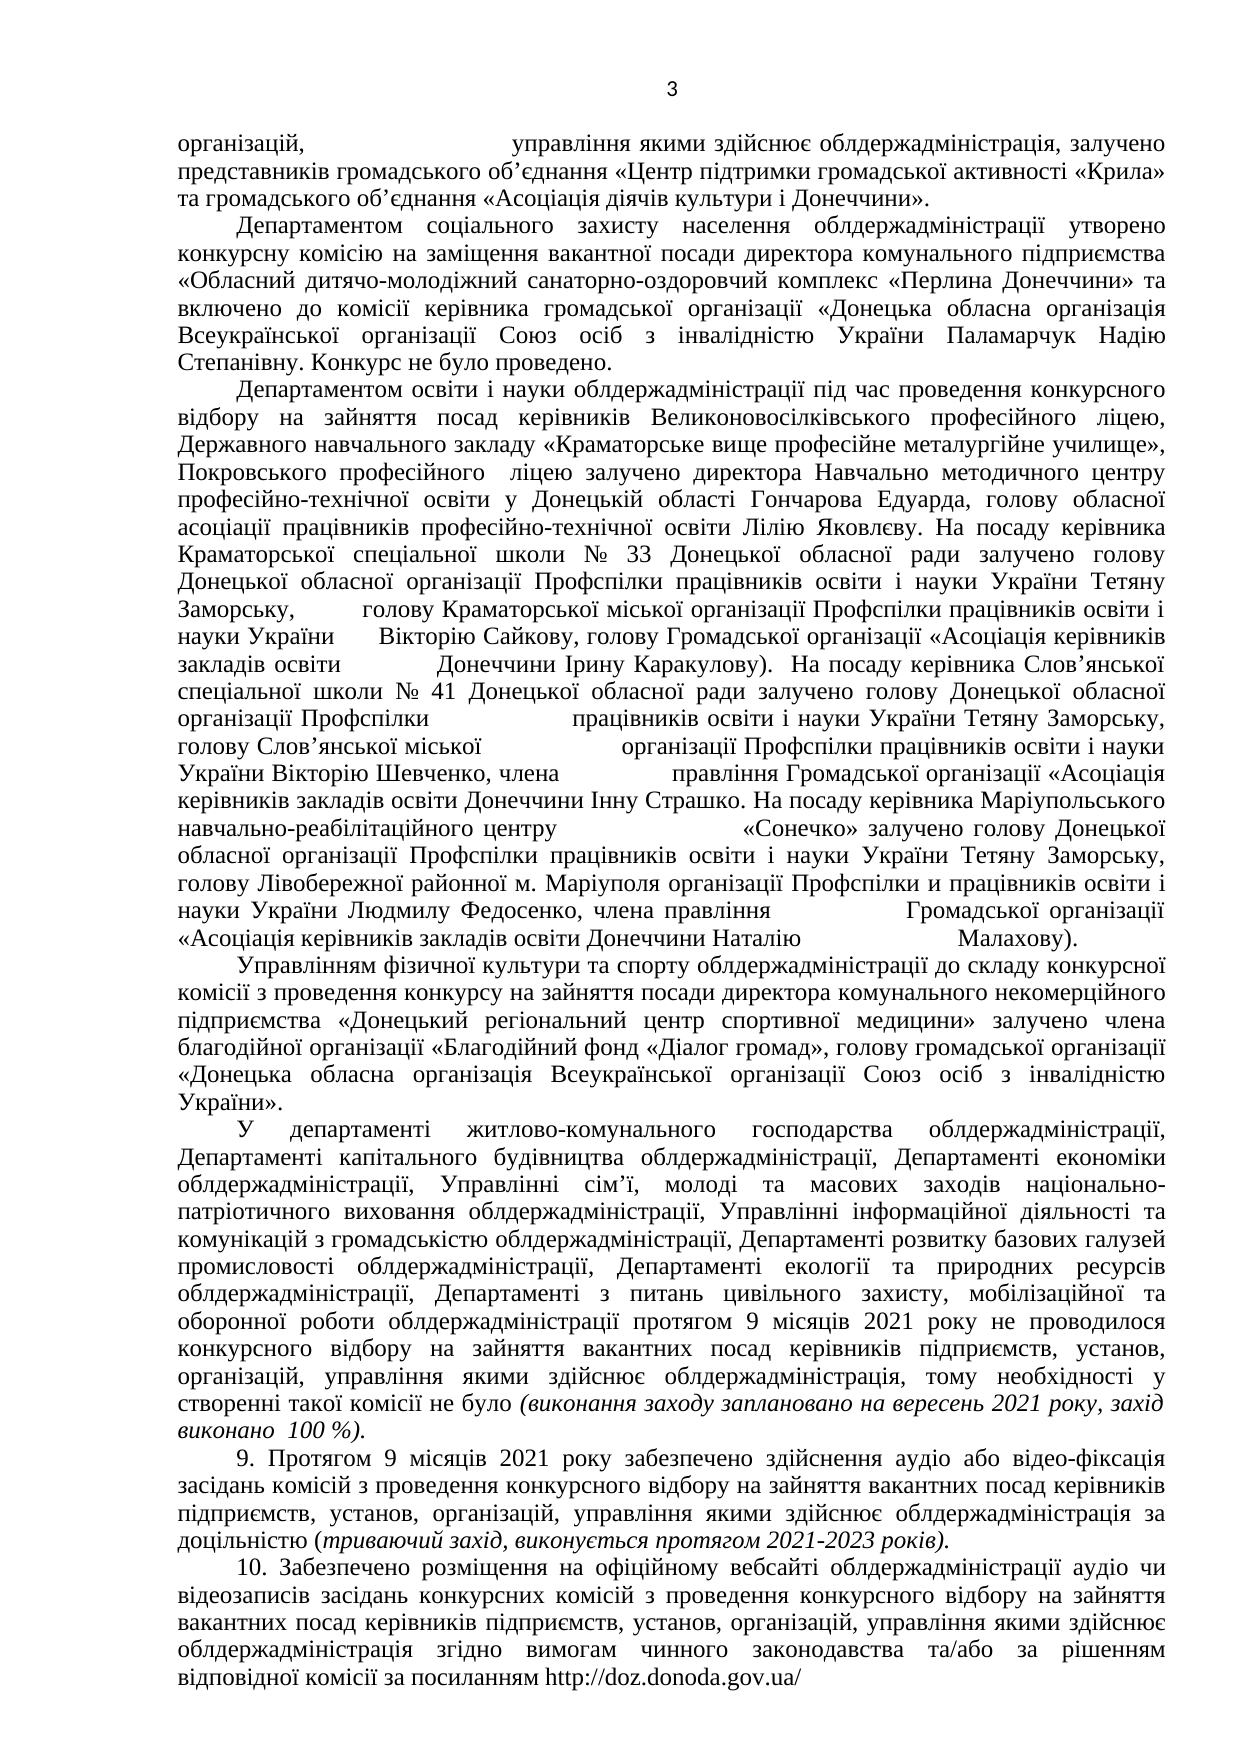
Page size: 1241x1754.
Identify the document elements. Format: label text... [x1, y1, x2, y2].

text Департаментом освіти і науки облдержадміністрації під час проведення конкурсного відбору на зайняття посад керівників Великоновосілківського професійного ліцею, Державного навчального закладу «Краматорське вище професійне металургійне училище», Покровського професійного ліцею залучено директора Навчально методичного центру професійно-технічної освіти у Донецькій області Гончарова Едуарда, голову обласної асоціації працівників професійно-технічної освіти Лілію Яковлєву. На посаду керівника Краматорської спеціальної школи № 33 Донецької обласної ради залучено голову Донецької обласної організації Профспілки працівників освіти і науки України Тетяну Заморську, голову Краматорської міської організації Профспілки працівників освіти і науки України Вікторію Сайкову, голову Громадської організації «Асоціація керівників закладів освіти Донеччини Ірину Каракулову). На посаду керівника Слов’янської спеціальної школи № 41 Донецької обласної ради залучено голову Донецької обласної організації Профспілки працівників освіти і науки України Тетяну Заморську, голову Слов’янської міської організації Профспілки працівників освіти і науки України Вікторію Шевченко, члена правління Громадської організації «Асоціація керівників закладів освіти Донеччини Інну Страшко. На посаду керівника Маріупольського навчально-реабілітаційного центру «Сонечко» залучено голову Донецької обласної організації Профспілки працівників освіти і науки України Тетяну Заморську, голову Лівобережної районної м. Маріуполя організації Профспілки и працівників освіти і науки України Людмилу Федосенко, члена правління Громадської організації «Асоціація керівників закладів освіти Донеччини Наталію Малахову). [177, 376, 1167, 951]
text 9. Протягом 9 місяців 2021 року забезпечено здійснення аудіо або відео-фіксація засідань комісій з проведення конкурсного відбору на зайняття вакантних посад керівників підприємств, установ, організацій, управління якими здійснює облдержадміністрація за доцільністю (триваючий захід, виконується протягом 2021-2023 років). [177, 1444, 1167, 1554]
text Управлінням фізичної культури та спорту облдержадміністрації до складу конкурсної комісії з проведення конкурсу на зайняття посади директора комунального некомерційного підприємства «Донецький регіональний центр спортивної медицини» залучено члена благодійної організації «Благодійний фонд «Діалог громад», голову громадської організації «Донецька обласна організація Всеукраїнської організації Союз осіб з інвалідністю України». [177, 951, 1167, 1116]
text Департаментом соціального захисту населення облдержадміністрації утворено конкурсну комісію на заміщення вакантної посади директора комунального підприємства «Обласний дитячо-молодіжний санаторно-оздоровчий комплекс «Перлина Донеччини» та включено до комісії керівника громадської організації «Донецька обласна організація Всеукраїнської організації Союз осіб з інвалідністю України Паламарчук Надію Степанівну. Конкурс не було проведено. [177, 212, 1167, 376]
text У департаменті житлово-комунального господарства облдержадміністрації, Департаменті капітального будівництва облдержадміністрації, Департаменті економіки облдержадміністрації, Управлінні сім’ї, молоді та масових заходів національно- патріотичного виховання облдержадміністрації, Управлінні інформаційної діяльності та комунікацій з громадськістю облдержадміністрації, Департаменті розвитку базових галузей промисловості облдержадміністрації, Департаменті екології та природних ресурсів облдержадміністрації, Департаменті з питань цивільного захисту, мобілізаційної та оборонної роботи облдержадміністрації протягом 9 місяців 2021 року не проводилося конкурсного відбору на зайняття вакантних посад керівників підприємств, установ, організацій, управління якими здійснює облдержадміністрація, тому необхідності у створенні такої комісії не було (виконання заходу заплановано на вересень 2021 року, захід виконано 100 %). [177, 1116, 1167, 1444]
text 10. Забезпечено розміщення на офіційному вебсайті облдержадміністрації аудіо чи відеозаписів засідань конкурсних комісій з проведення конкурсного відбору на зайняття вакантних посад керівників підприємств, установ, організацій, управління якими здійснює облдержадміністрація згідно вимогам чинного законодавства та/або за рішенням відповідної комісії за посиланням http://doz.donoda.gov.ua/ [177, 1554, 1167, 1691]
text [177, 130, 1167, 212]
